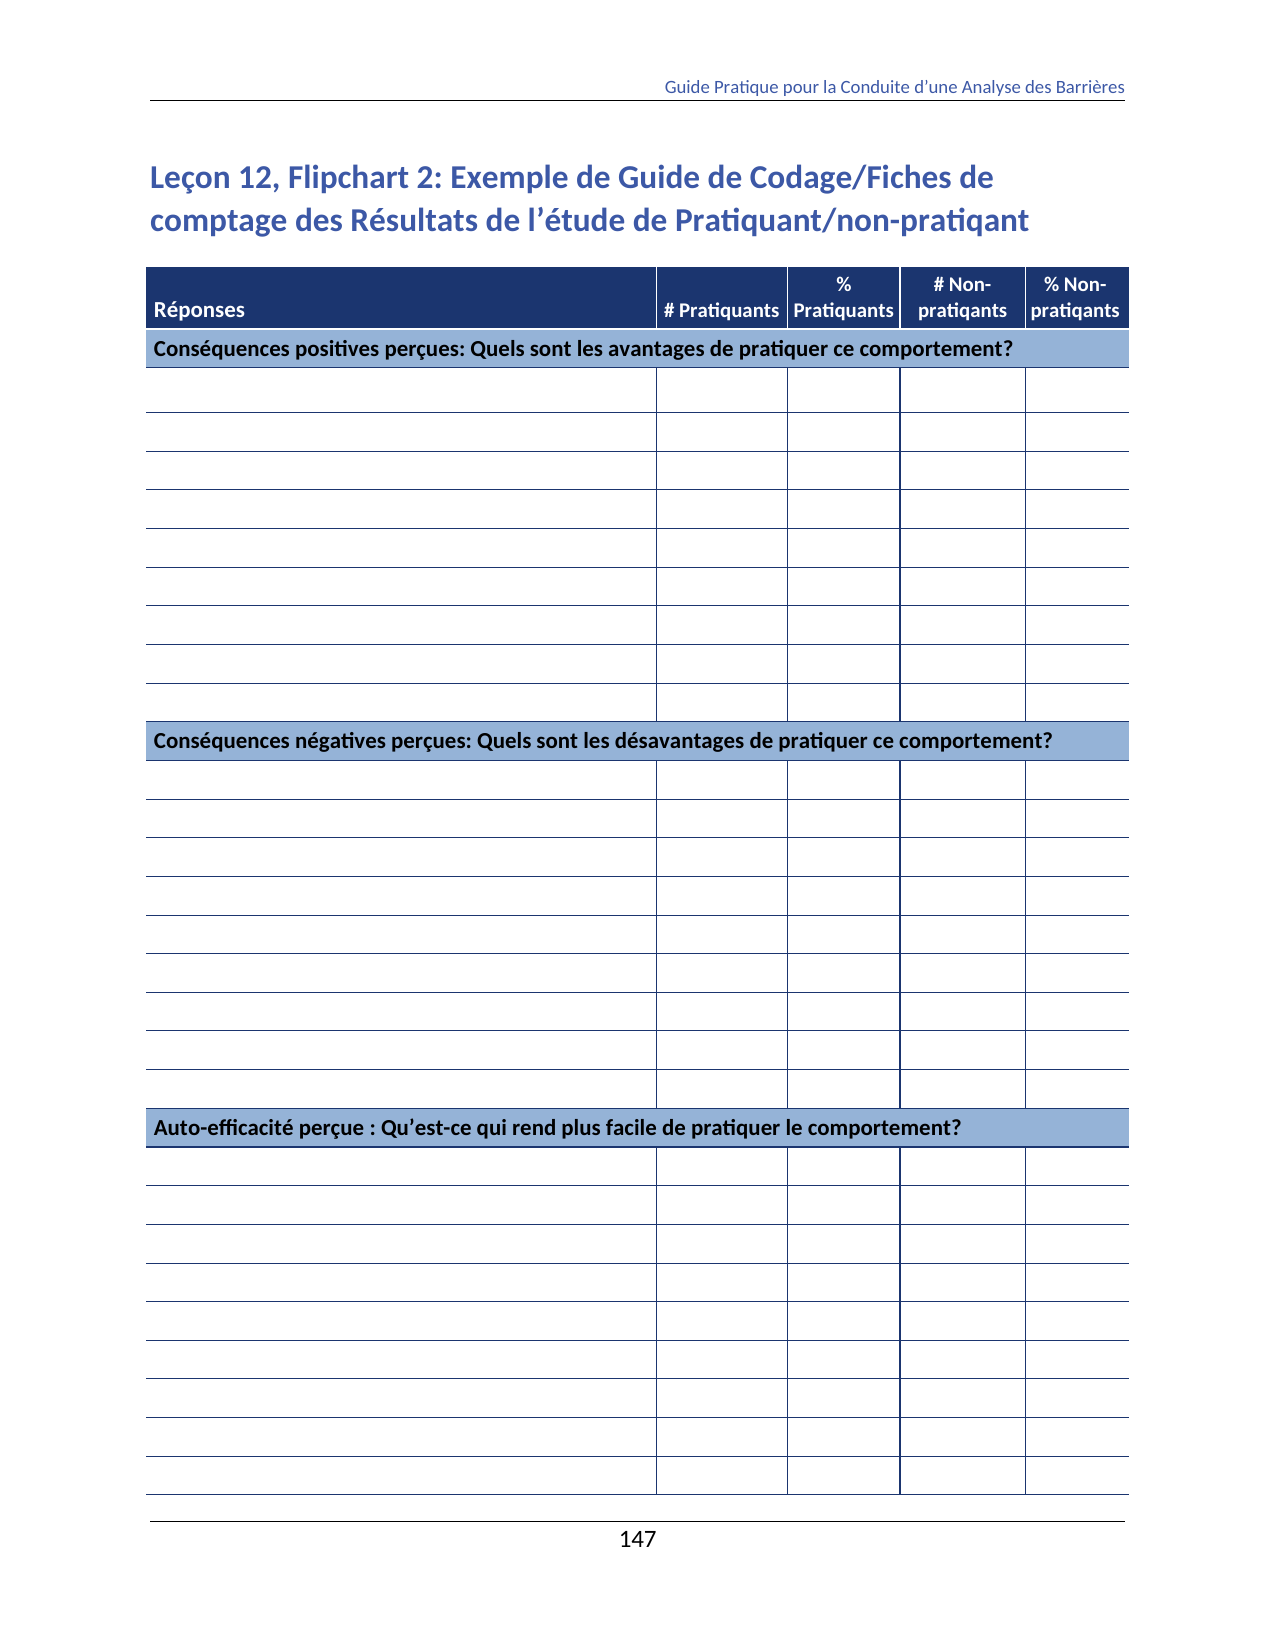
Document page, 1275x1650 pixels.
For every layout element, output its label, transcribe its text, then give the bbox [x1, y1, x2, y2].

table_cell [788, 1418, 899, 1456]
table_cell [901, 645, 1025, 682]
table_cell [788, 529, 899, 567]
table_cell [901, 1341, 1025, 1378]
table_cell [788, 916, 899, 953]
table_cell [146, 490, 656, 528]
table_header % Pratiquants [788, 267, 899, 328]
table_cell [1026, 645, 1129, 682]
table_cell [901, 684, 1025, 721]
table_cell [788, 413, 899, 451]
table_cell [1026, 916, 1129, 953]
table_cell [146, 800, 656, 837]
table_cell [901, 413, 1025, 451]
table_header Réponses [146, 267, 656, 328]
table_cell [1026, 1264, 1129, 1301]
table_cell [1026, 1186, 1129, 1224]
table_cell [657, 954, 787, 992]
table_cell [901, 761, 1025, 798]
table_cell [146, 1225, 656, 1262]
table_cell [146, 1418, 656, 1456]
table_cell [657, 684, 787, 721]
table_cell [901, 838, 1025, 876]
table_cell [657, 1264, 787, 1301]
table_cell [788, 368, 899, 412]
table_cell [146, 838, 656, 876]
table_cell [657, 1148, 787, 1185]
table_cell [788, 1379, 899, 1417]
table_cell [1026, 568, 1129, 605]
table_cell [1026, 954, 1129, 992]
table_cell [788, 800, 899, 837]
table_cell [788, 1070, 899, 1108]
table_cell Conséquences positives perçues: Quels sont les avantages de pratiquer ce comportement? [146, 330, 1129, 367]
table_cell [788, 490, 899, 528]
table_cell [657, 490, 787, 528]
table_cell [901, 800, 1025, 837]
table_cell [146, 761, 656, 798]
table_cell [146, 645, 656, 682]
table_cell [788, 954, 899, 992]
table_cell [901, 529, 1025, 567]
table_cell [146, 452, 656, 489]
table_cell [788, 1186, 899, 1224]
table_cell [657, 568, 787, 605]
table_cell [657, 1225, 787, 1262]
table_cell [1026, 1379, 1129, 1417]
table_cell [657, 1379, 787, 1417]
table_cell [146, 916, 656, 953]
table_cell [788, 1148, 899, 1185]
table_cell [901, 1379, 1025, 1417]
table_header % Non-pratiqants [1026, 267, 1129, 328]
table_cell [788, 606, 899, 644]
subtitle Leçon 12, Flipchart 2: Exemple de Guide de Codage/Fiches de comptage des Résultats de l’étude de Pratiquant/non-pratiqant [150, 156, 1125, 240]
table_cell [1026, 1341, 1129, 1378]
table_cell [1026, 1031, 1129, 1069]
table_cell [146, 1379, 656, 1417]
table_cell [146, 684, 656, 721]
table_cell [1026, 1457, 1129, 1494]
table_cell [1026, 490, 1129, 528]
table_cell [146, 1457, 656, 1494]
table_cell [146, 413, 656, 451]
table_cell [788, 838, 899, 876]
table_cell [657, 452, 787, 489]
table_cell [146, 1148, 656, 1185]
table_cell [657, 1418, 787, 1456]
table_cell [146, 529, 656, 567]
table_cell [901, 1070, 1025, 1108]
table_cell [1026, 452, 1129, 489]
table_cell [657, 529, 787, 567]
table_cell [1026, 877, 1129, 914]
table_cell [788, 1302, 899, 1340]
table_cell [1026, 1148, 1129, 1185]
table_cell [1026, 1302, 1129, 1340]
table_cell [1026, 1418, 1129, 1456]
table_cell [1026, 1225, 1129, 1262]
table_cell [901, 568, 1025, 605]
table_cell [901, 452, 1025, 489]
table_cell [657, 645, 787, 682]
table_cell [657, 1186, 787, 1224]
table_header # Non-pratiqants [901, 267, 1025, 328]
table_cell Conséquences négatives perçues: Quels sont les désavantages de pratiquer ce comportement? [146, 722, 1129, 760]
table_cell [788, 1457, 899, 1494]
table_cell [901, 1302, 1025, 1340]
table_cell [146, 993, 656, 1030]
table_cell Auto-efficacité perçue : Qu’est-ce qui rend plus facile de pratiquer le comportement? [146, 1109, 1129, 1146]
table_cell [788, 1225, 899, 1262]
table_cell [901, 1457, 1025, 1494]
table_cell [901, 490, 1025, 528]
table_header # Pratiquants [657, 267, 787, 328]
table_cell [146, 1070, 656, 1108]
table_cell [657, 1070, 787, 1108]
table_cell [146, 568, 656, 605]
table_cell [146, 1186, 656, 1224]
table_cell [901, 368, 1025, 412]
table_cell [146, 606, 656, 644]
table_cell [1026, 993, 1129, 1030]
table_cell [1026, 368, 1129, 412]
table_cell [1026, 800, 1129, 837]
table_cell [146, 1341, 656, 1378]
table_cell [788, 1341, 899, 1378]
table_cell [788, 684, 899, 721]
table_cell [901, 877, 1025, 914]
table_cell [788, 761, 899, 798]
table_cell [788, 452, 899, 489]
table_cell [1026, 606, 1129, 644]
table_cell [1026, 413, 1129, 451]
table_cell [901, 1418, 1025, 1456]
table_cell [146, 1302, 656, 1340]
table_cell [901, 1031, 1025, 1069]
table_cell [657, 877, 787, 914]
table_cell [146, 1264, 656, 1301]
table_cell [901, 1186, 1025, 1224]
table_cell [901, 954, 1025, 992]
table_cell [788, 1264, 899, 1301]
table_cell [901, 916, 1025, 953]
table_cell [1026, 761, 1129, 798]
table_cell [901, 606, 1025, 644]
table_cell [788, 993, 899, 1030]
table_cell [901, 1148, 1025, 1185]
table_cell [901, 1264, 1025, 1301]
table_cell [657, 1031, 787, 1069]
table_cell [788, 568, 899, 605]
table_cell [657, 993, 787, 1030]
table_cell [788, 877, 899, 914]
table_cell [1026, 838, 1129, 876]
table_cell [657, 1457, 787, 1494]
table_cell [657, 606, 787, 644]
table_cell [657, 1341, 787, 1378]
table_cell [788, 1031, 899, 1069]
table_cell [657, 800, 787, 837]
table_cell [657, 1302, 787, 1340]
table_cell [146, 954, 656, 992]
table_cell [146, 1031, 656, 1069]
table_cell [657, 761, 787, 798]
table_cell [1026, 684, 1129, 721]
table_cell [657, 838, 787, 876]
table_cell [901, 1225, 1025, 1262]
table_cell [657, 916, 787, 953]
table_cell [901, 993, 1025, 1030]
table_cell [146, 877, 656, 914]
table_cell [657, 368, 787, 412]
table_cell [1026, 529, 1129, 567]
table_cell [657, 413, 787, 451]
table_cell [788, 645, 899, 682]
table_cell [1026, 1070, 1129, 1108]
table_cell [146, 368, 656, 412]
